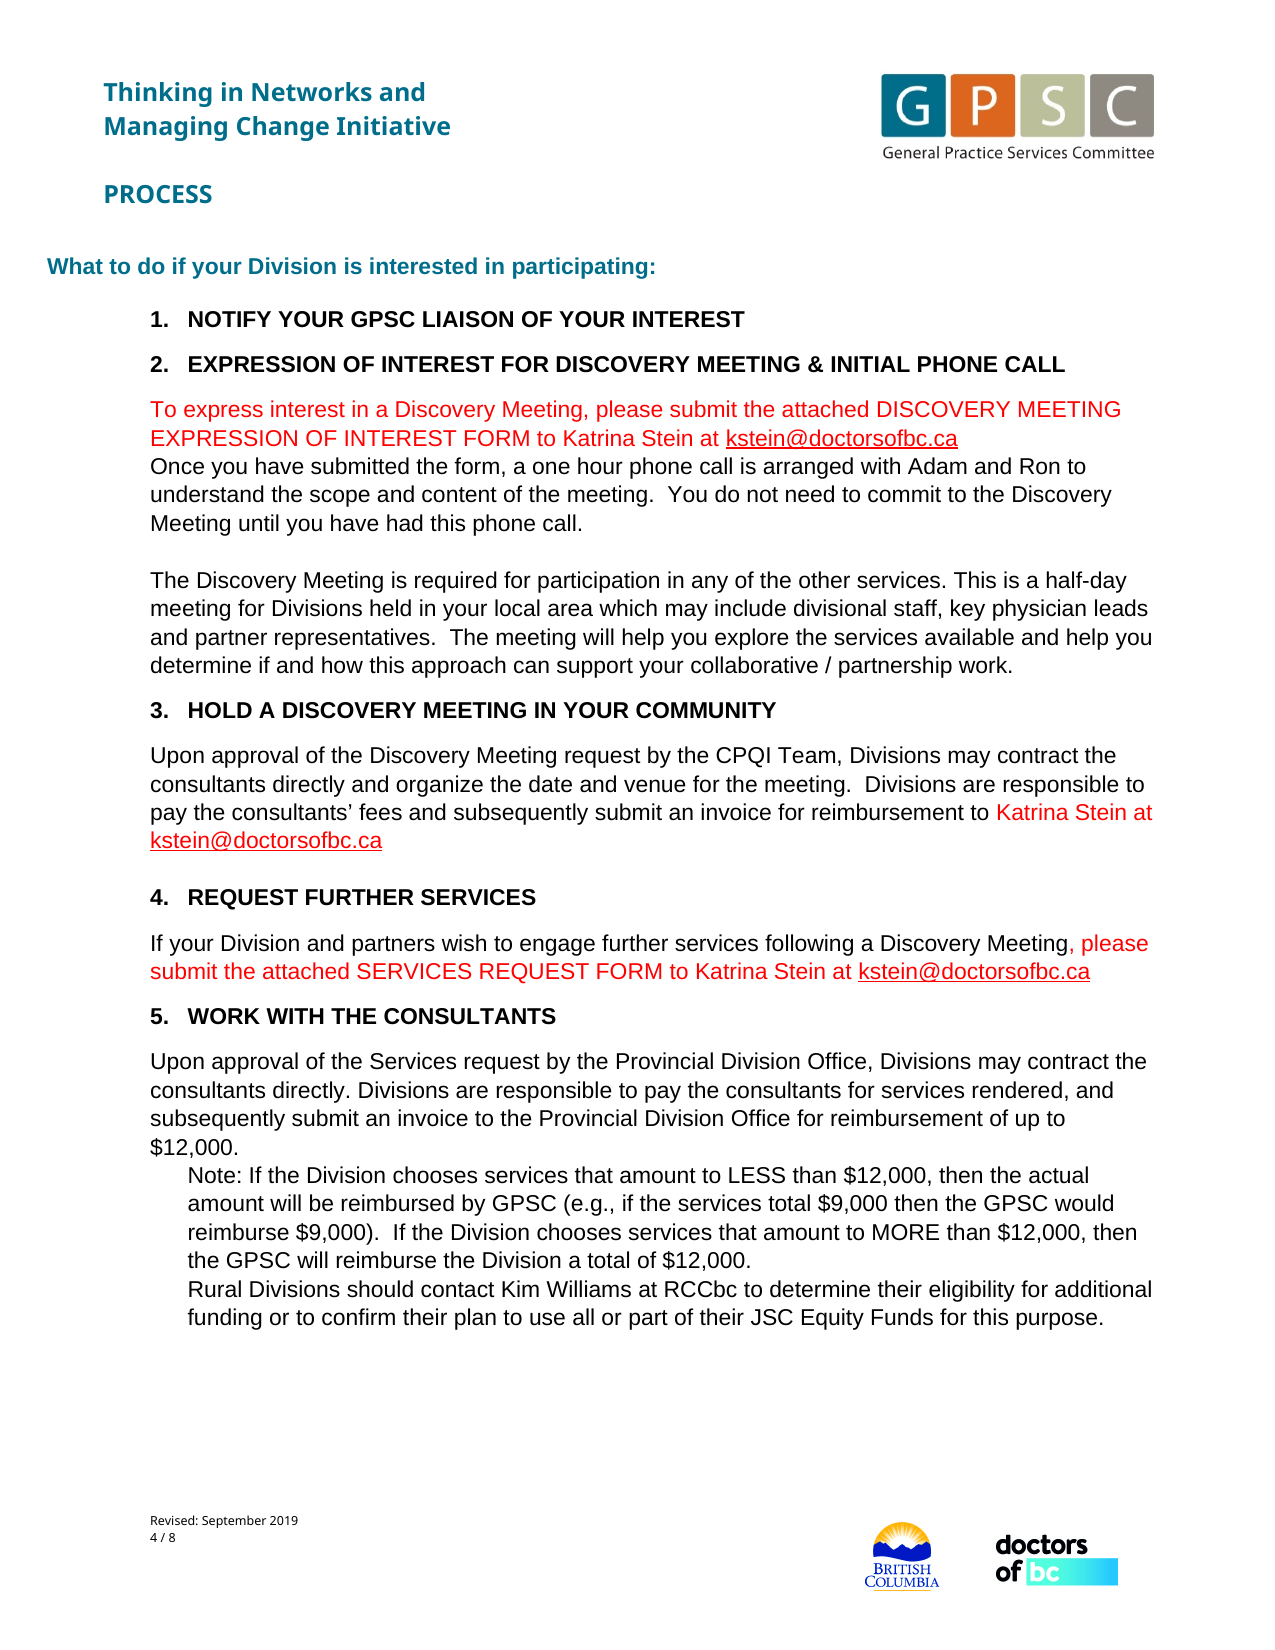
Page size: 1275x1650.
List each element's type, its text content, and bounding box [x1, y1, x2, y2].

text Rural Divisions should contact Kim Williams at RCCbc to determine their eligibility for additional funding or to confirm their plan to use all or part of their JSC Equity Funds for this purpose. [187, 1276, 1153, 1330]
text If your Division and partners wish to engage further services following a Discovery Meeting, please submit the attached SERVICES REQUEST FORM to Katrina Stein at kstein@doctorsofbc.ca [150, 929, 1153, 984]
text The Discovery Meeting is required for participation in any of the other services. This is a half-day meeting for Divisions held in your local area which may include divisional staff, key physician leads and partner representatives. The meeting will help you explore the services available and help you determine if and how this approach can support your collaborative / partnership work. [150, 567, 1153, 678]
text Note: If the Division chooses services that amount to LESS than $12,000, then the actual amount will be reimbursed by GPSC (e.g., if the services total $9,000 then the GPSC would reimburse $9,000). If the Division chooses services that amount to MORE than $12,000, then the GPSC will reimburse the Division a total of $12,000. [187, 1162, 1153, 1273]
list WORK WITH THE CONSULTANTS [150, 1003, 1153, 1029]
text Upon approval of the Discovery Meeting request by the CPQI Team, Divisions may contract the consultants directly and organize the date and venue for the meeting. Divisions are responsible to pay the consultants’ fees and subsequently submit an invoice for reimbursement to Katrina Stein at kstein@doctorsofbc.ca [150, 742, 1153, 854]
list HOLD A DISCOVERY MEETING IN YOUR COMMUNITY [150, 697, 1153, 723]
text To express interest in a Discovery Meeting, please submit the attached DISCOVERY MEETING EXPRESSION OF INTEREST FORM to Katrina Stein at kstein@doctorsofbc.ca [150, 396, 1153, 451]
picture [865, 1520, 1128, 1596]
list What to do if your Division is interested in participating: [47, 253, 1181, 279]
text Upon approval of the Services request by the Provincial Division Office, Divisions may contract the consultants directly. Divisions are responsible to pay the consultants for services rendered, and subsequently submit an invoice to the Provincial Division Office for reimbursement of up to $12,000. [150, 1048, 1153, 1160]
list REQUEST FURTHER SERVICES [150, 884, 1153, 911]
picture [879, 71, 1156, 161]
text Once you have submitted the form, a one hour phone call is arranged with Adam and Ron to understand the scope and content of the meeting. You do not need to commit to the Discovery Meeting until you have had this phone call. [150, 453, 1153, 536]
list EXPRESSION OF INTEREST FOR DISCOVERY MEETING & INITIAL PHONE CALL [150, 351, 1153, 377]
list NOTIFY YOUR GPSC LIAISON OF YOUR INTEREST [150, 306, 1153, 332]
